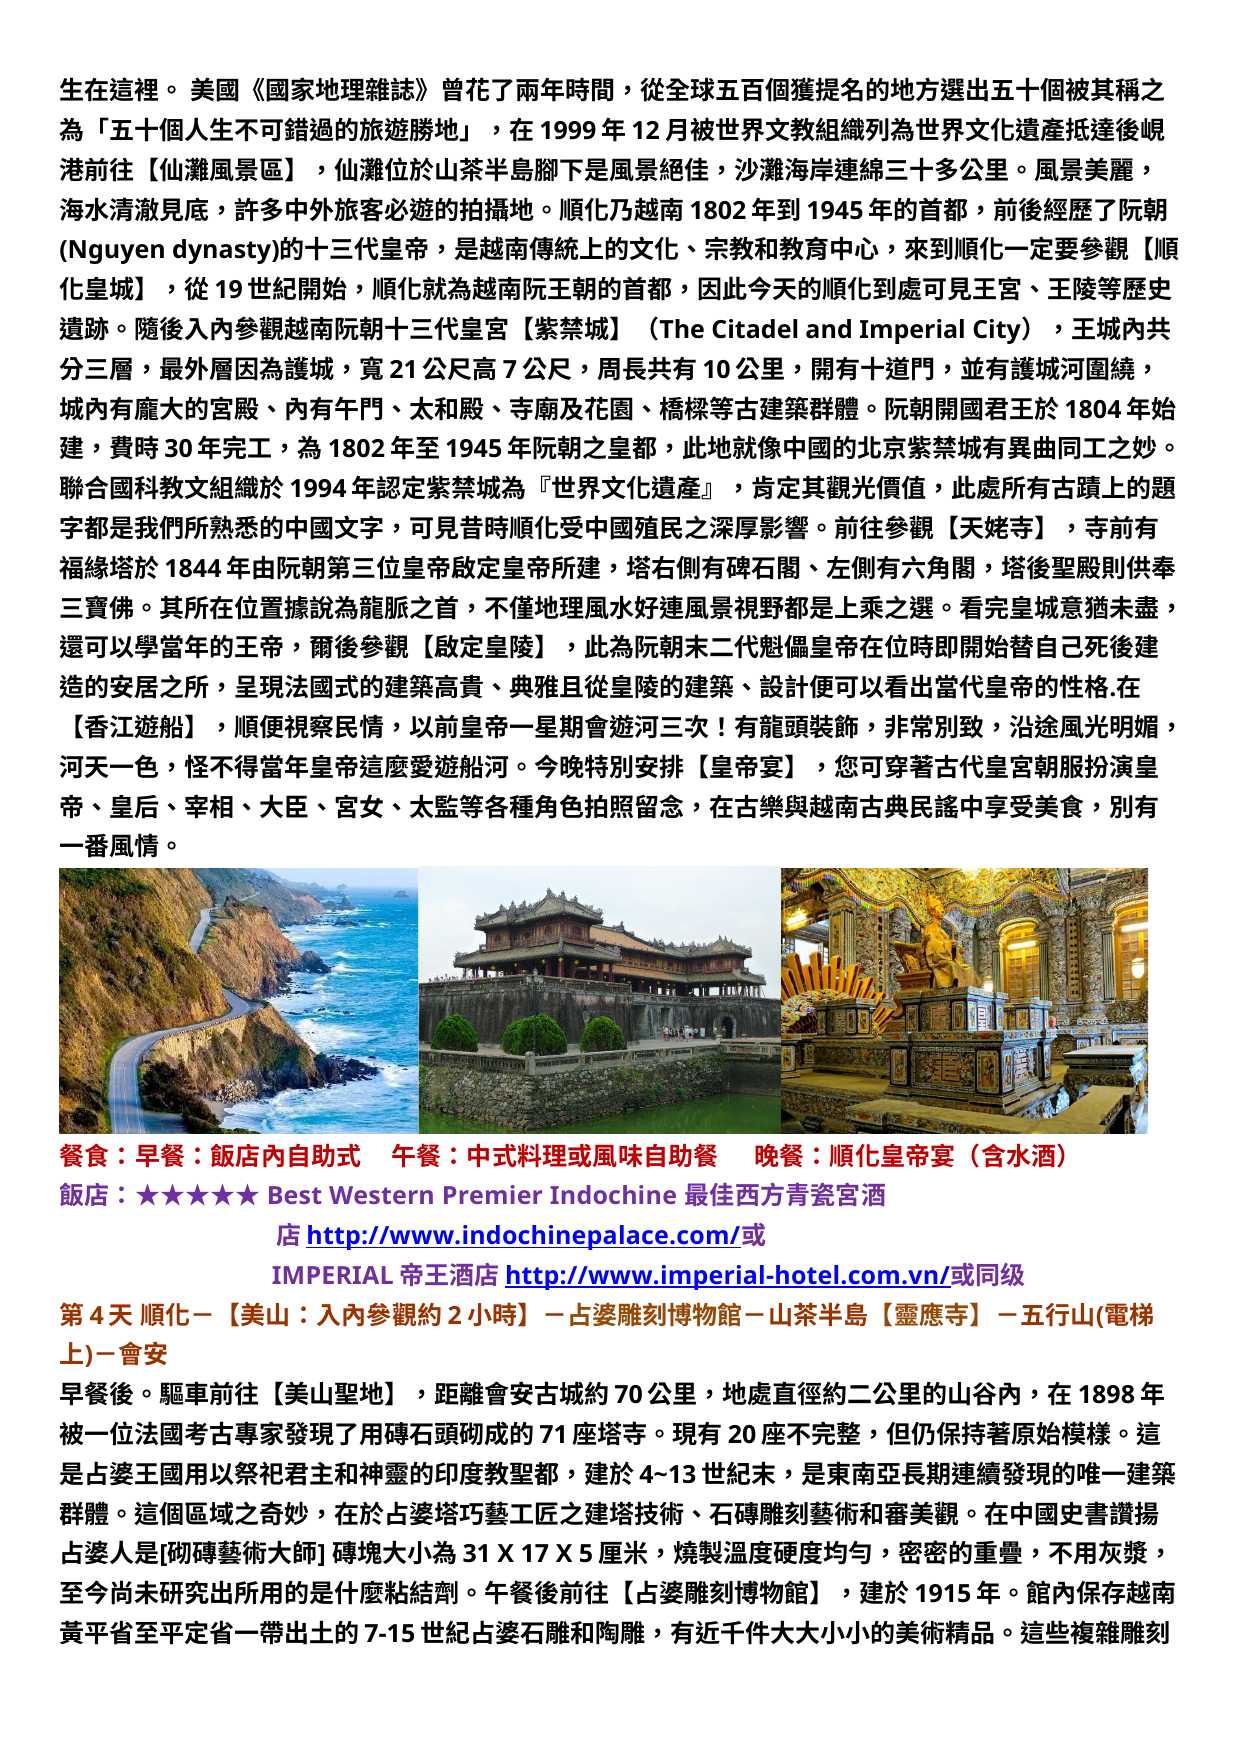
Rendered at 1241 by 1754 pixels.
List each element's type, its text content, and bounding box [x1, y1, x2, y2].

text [59, 71, 1181, 863]
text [59, 1375, 1181, 1650]
text 第4天 順化－【美山：入內參觀約2小時】－占婆雕刻博物館－山茶半島【靈應寺】－五行山(電梯上)－會安 [59, 1295, 1181, 1371]
picture [59, 866, 1149, 1134]
text 餐食：早餐：飯店內自助式 午餐：中式料理或風味自助餐 晚餐：順化皇帝宴（含水酒） [59, 1136, 1181, 1172]
text 飯店：★★★★★ Best Western Premier Indochine 最佳西方青瓷宮酒店http://www.indochinepalace.com/或 [59, 1176, 1181, 1252]
text IMPERIAL帝王酒店http://www.imperial-hotel.com.vn/或同级 [272, 1255, 1181, 1292]
